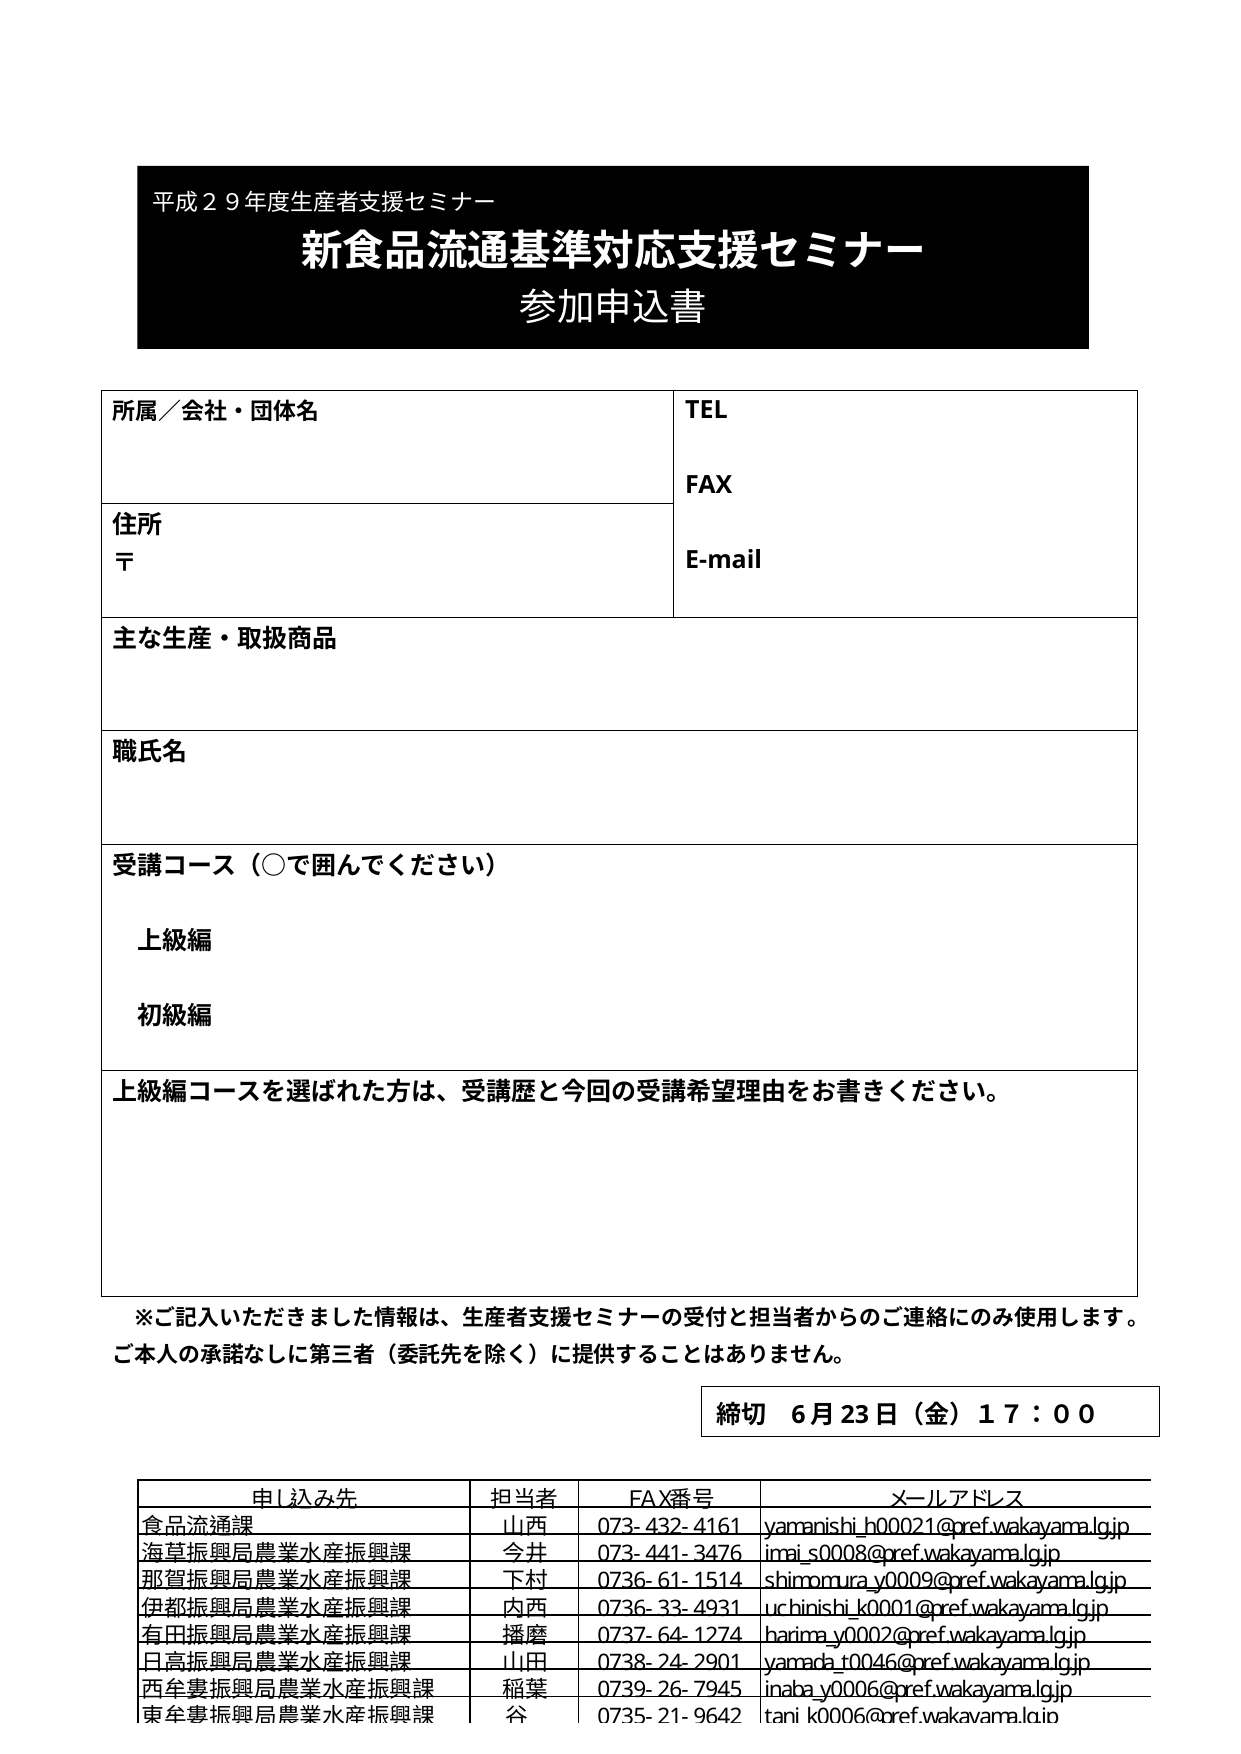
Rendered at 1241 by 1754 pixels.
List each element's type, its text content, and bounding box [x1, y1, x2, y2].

table_header TEL FAX E-mail [674, 391, 1137, 617]
table_header 所属／会社・団体名 [102, 391, 673, 503]
table_cell 職氏名 [102, 731, 1137, 844]
table_cell 上級編コースを選ばれた方は、受講歴と今回の受講希望理由をお書きください。 [102, 1071, 1137, 1296]
text ※ご記入いただきました情報は、生産者支援セミナーの受付と担当者からのご連絡にのみ使用します。ご本人の承諾なしに第三者（委託先を除く）に提供することはありません。 [112, 1297, 1128, 1372]
table_cell 住所 〒 [102, 504, 673, 617]
table_cell 受講コース（○で囲んでください） 上級編 初級編 [102, 845, 1137, 1070]
table_cell 主な生産・取扱商品 [102, 618, 1137, 730]
